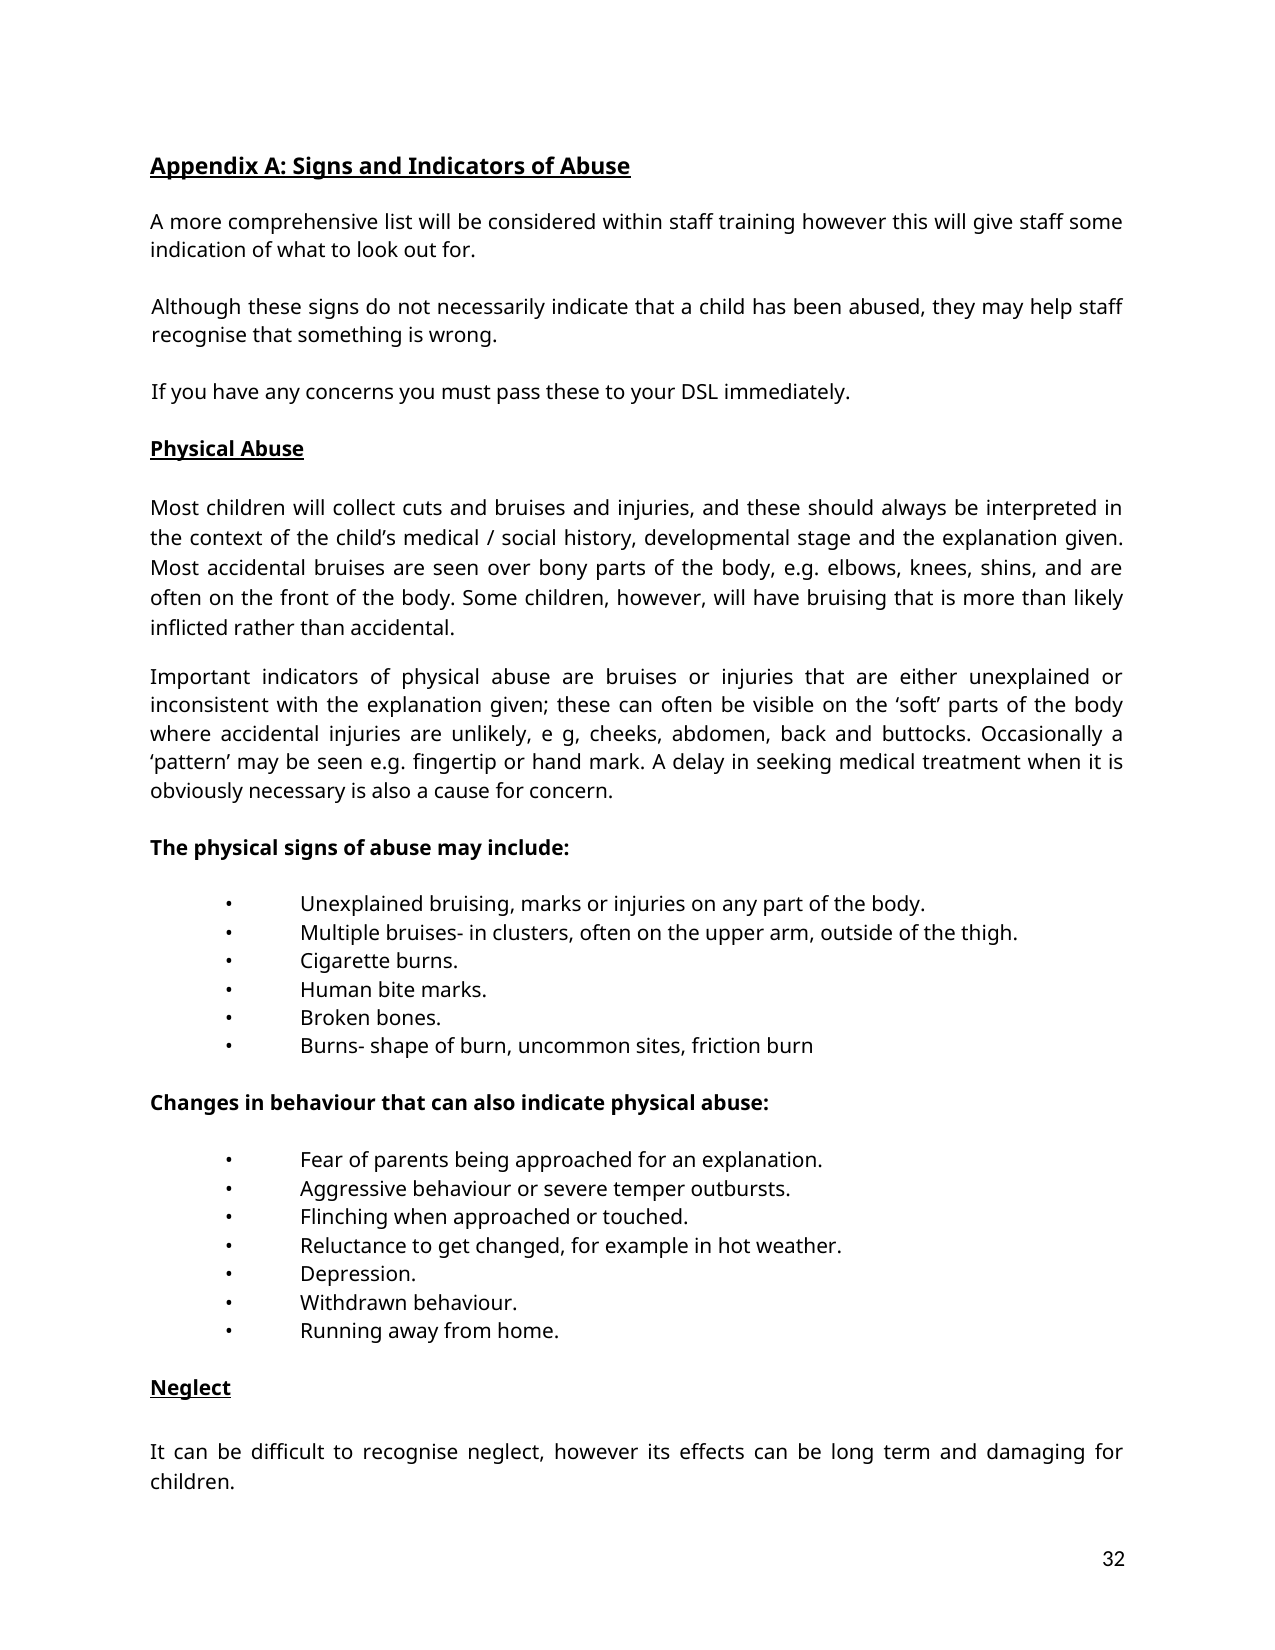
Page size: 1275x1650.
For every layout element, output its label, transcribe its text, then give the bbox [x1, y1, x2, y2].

text • Burns- shape of burn, uncommon sites, friction burn [225, 1032, 1125, 1060]
text • Multiple bruises- in clusters, often on the upper arm, outside of the thigh. [225, 918, 1125, 946]
text • Human bite marks. [225, 975, 1125, 1003]
text It can be difficult to recognise neglect, however its effects can be long term and damaging for children. [150, 1435, 1125, 1495]
text Although these signs do not necessarily indicate that a child has been abused, they may help staff recognise that something is wrong. [151, 292, 1124, 349]
text • Aggressive behaviour or severe temper outbursts. [225, 1174, 1125, 1202]
text • Flinching when approached or touched. [225, 1202, 1125, 1231]
text Most children will collect cuts and bruises and injuries, and these should always be interpreted in the context of the child’s medical / social history, developmental stage and the explanation given. Most accidental bruises are seen over bony parts of the body, e.g. elbows, knees, shins, and are often on the front of the body. Some children, however, will have bruising that is more than likely inflicted rather than accidental. [150, 491, 1125, 641]
text • Unexplained bruising, marks or injuries on any part of the body. [225, 889, 1125, 918]
text • Reluctance to get changed, for example in hot weather. [225, 1231, 1125, 1259]
text Neglect [120, 1373, 1190, 1401]
text If you have any concerns you must pass these to your DSL immediately. [151, 377, 1219, 406]
text • Cigarette burns. [225, 946, 1125, 975]
text • Running away from home. [225, 1316, 1125, 1344]
text • Withdrawn behaviour. [225, 1288, 1125, 1316]
text • Fear of parents being approached for an explanation. [225, 1145, 1125, 1174]
text • Depression. [225, 1259, 1125, 1288]
text Changes in behaviour that can also indicate physical abuse: [150, 1088, 1125, 1117]
text Appendix A: Signs and Indicators of Abuse [150, 150, 1125, 181]
text • Broken bones. [225, 1003, 1125, 1032]
text The physical signs of abuse may include: [120, 833, 1125, 861]
text A more comprehensive list will be considered within staff training however this will give staff some indication of what to look out for. [150, 207, 1125, 264]
text Important indicators of physical abuse are bruises or injuries that are either unexplained or inconsistent with the explanation given; these can often be visible on the ‘soft’ parts of the body where accidental injuries are unlikely, e g, cheeks, abdomen, back and buttocks. Occasionally a ‘pattern’ may be seen e.g. fingertip or hand mark. A delay in seeking medical treatment when it is obviously necessary is also a cause for concern. [150, 662, 1125, 804]
text Physical Abuse [120, 434, 1125, 463]
